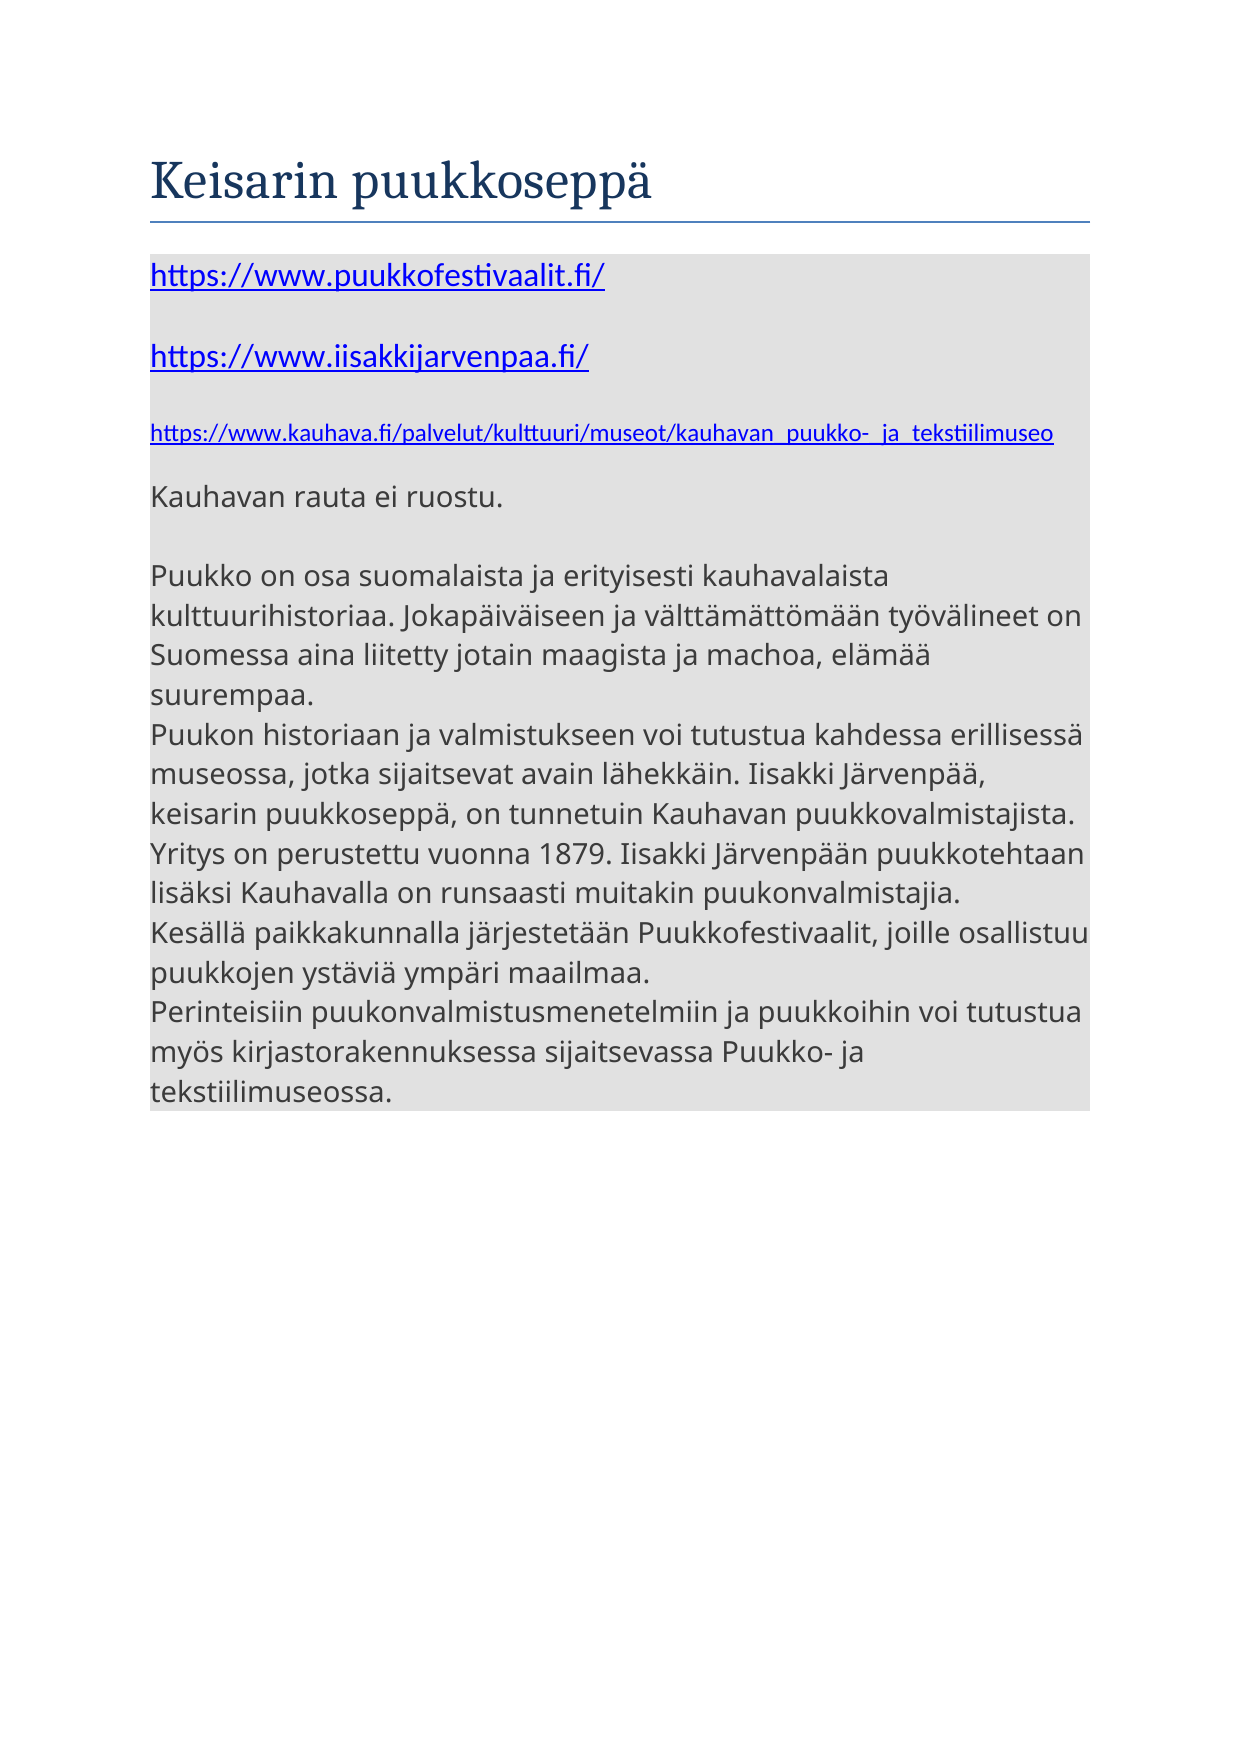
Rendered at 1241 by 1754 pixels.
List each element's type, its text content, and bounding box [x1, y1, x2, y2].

text Kesällä paikkakunnalla järjestetään Puukkofestivaalit, joille osallistuu puukkojen ystäviä ympäri maailmaa. [150, 912, 1090, 992]
text Puukko on osa suomalaista ja erityisesti kauhavalaista kulttuurihistoriaa. Jokapäiväiseen ja välttämättömään työvälineet on Suomessa aina liitetty jotain maagista ja machoa, elämää suurempaa. [150, 555, 1090, 714]
title Keisarin puukkoseppä [150, 150, 1090, 221]
text https://www.iisakkijarvenpaa.fi/ [150, 335, 1090, 376]
text https://www.puukkofestivaalit.fi/ [150, 254, 1090, 295]
text https://www.kauhava.fi/palvelut/kulttuuri/museot/kauhavan_puukko-_ja_tekstiilimuseo [150, 417, 1090, 447]
text Puukon historiaan ja valmistukseen voi tutustua kahdessa erillisessä museossa, jotka sijaitsevat avain lähekkäin. Iisakki Järvenpää, keisarin puukkoseppä, on tunnetuin Kauhavan puukkovalmistajista. Yritys on perustettu vuonna 1879. Iisakki Järvenpään puukkotehtaan lisäksi Kauhavalla on runsaasti muitakin puukonvalmistajia. [150, 714, 1090, 912]
text Perinteisiin puukonvalmistusmenetelmiin ja puukkoihin voi tutustua myös kirjastorakennuksessa sijaitsevassa Puukko- ja tekstiilimuseossa. [150, 992, 1090, 1111]
text Kauhavan rauta ei ruostu. [150, 476, 1090, 516]
